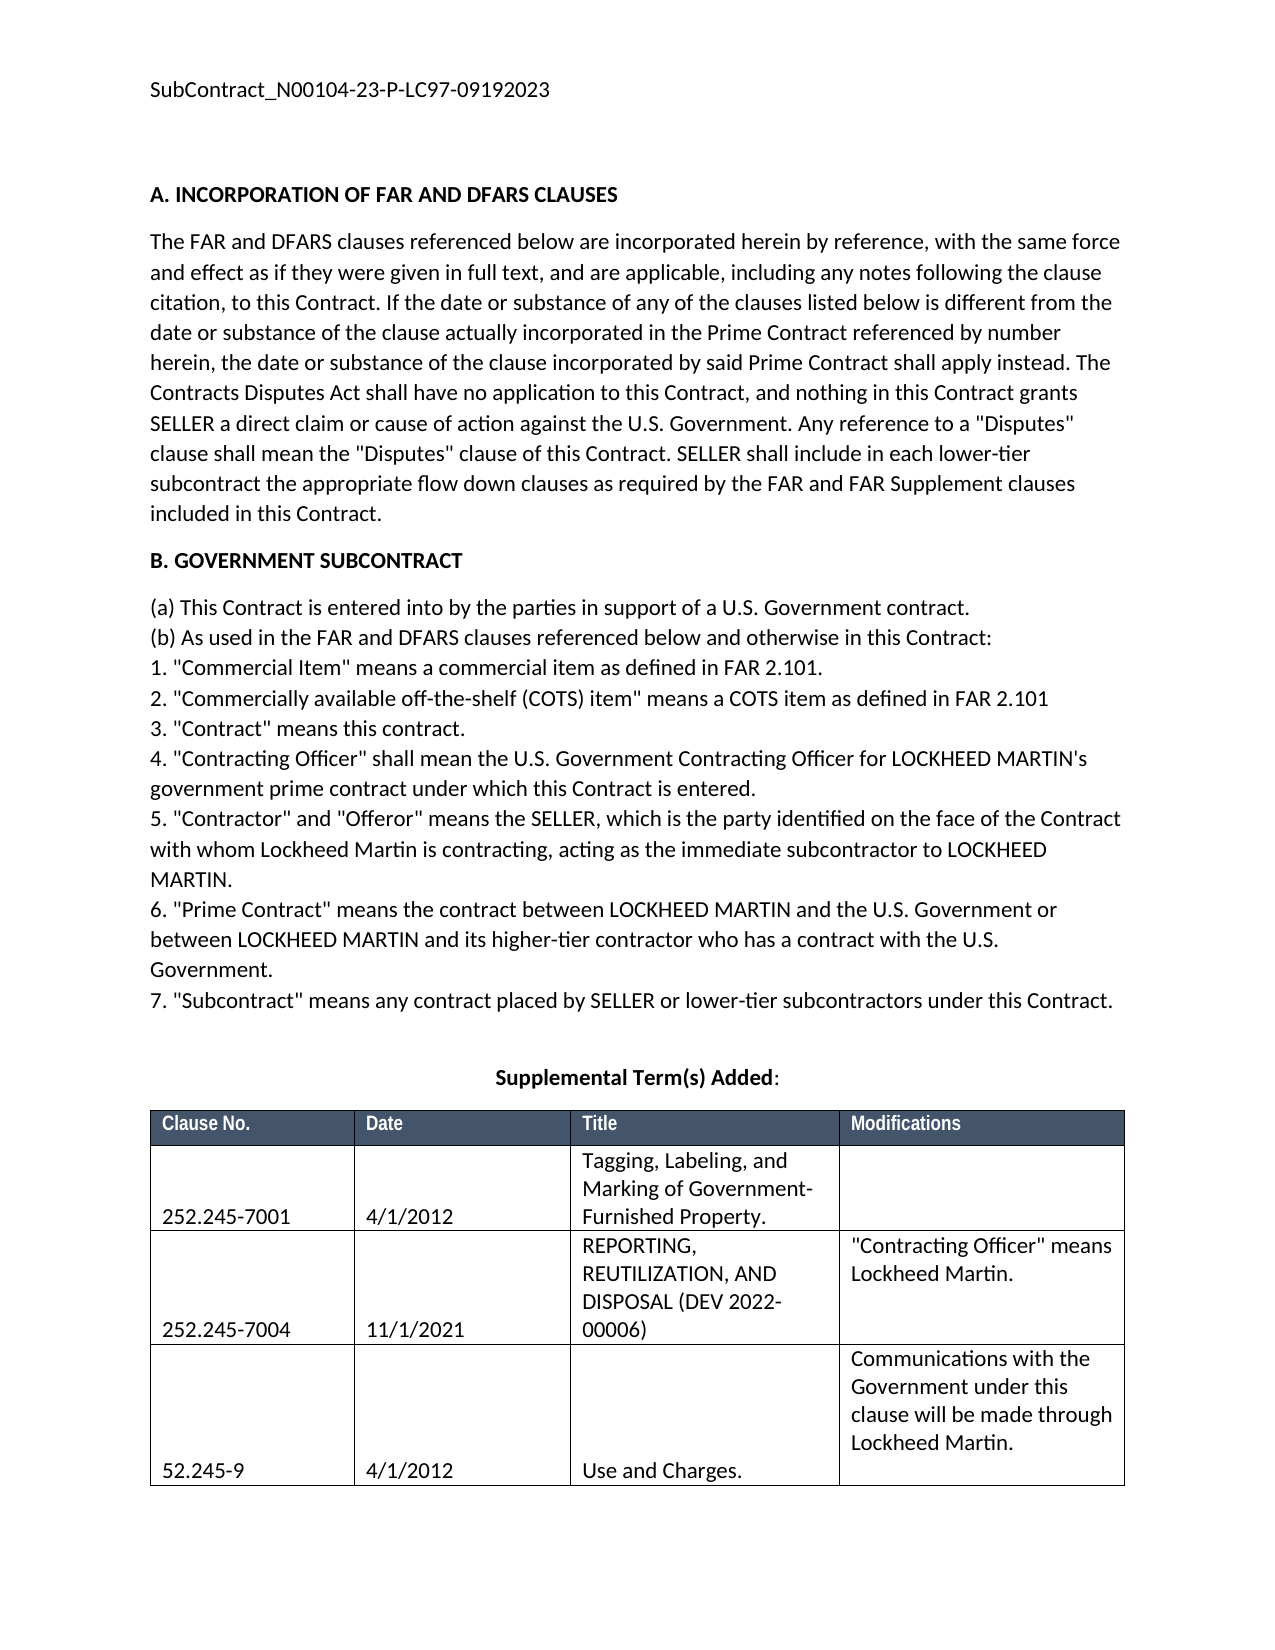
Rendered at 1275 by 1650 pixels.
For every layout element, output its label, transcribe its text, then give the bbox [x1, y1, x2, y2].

table_header Title [571, 1111, 839, 1145]
text 6. "Prime Contract" means the contract between LOCKHEED MARTIN and the U.S. Government or between LOCKHEED MARTIN and its higher-tier contractor who has a contract with the U.S. Government. [150, 895, 1125, 983]
table_header Clause No. [151, 1111, 354, 1145]
table_cell "Contracting Officer" means Lockheed Martin. [840, 1231, 1124, 1343]
text B. GOVERNMENT SUBCONTRACT [150, 546, 1125, 574]
table_header Modifications [840, 1111, 1124, 1145]
text 2. "Commercially available off-the-shelf (COTS) item" means a COTS item as defined in FAR 2.101 [150, 684, 1125, 712]
table_cell [840, 1146, 1124, 1230]
table_cell 11/1/2021 [355, 1231, 570, 1343]
text (b) As used in the FAR and DFARS clauses referenced below and otherwise in this Contract: [150, 623, 1125, 651]
table_cell 252.245-7004 [151, 1231, 354, 1343]
table_cell Communications with the Government under this clause will be made through Lockheed Martin. [840, 1345, 1124, 1484]
text 3. "Contract" means this contract. [150, 714, 1125, 742]
table_cell Tagging, Labeling, and Marking of Government-Furnished Property. [571, 1146, 839, 1230]
text The FAR and DFARS clauses referenced below are incorporated herein by reference, with the same force and effect as if they were given in full text, and are applicable, including any notes following the clause citation, to this Contract. If the date or substance of any of the clauses listed below is different from the date or substance of the clause actually incorporated in the Prime Contract referenced by number herein, the date or substance of the clause incorporated by said Prime Contract shall apply instead. The Contracts Disputes Act shall have no application to this Contract, and nothing in this Contract grants SELLER a direct claim or cause of action against the U.S. Government. Any reference to a "Disputes" clause shall mean the "Disputes" clause of this Contract. SELLER shall include in each lower-tier subcontract the appropriate flow down clauses as required by the FAR and FAR Supplement clauses included in this Contract. [150, 227, 1125, 527]
table_cell 4/1/2012 [355, 1345, 570, 1484]
table_cell 4/1/2012 [355, 1146, 570, 1230]
table_cell 252.245-7001 [151, 1146, 354, 1230]
text Supplemental Term(s) Added: [150, 1063, 1125, 1091]
table_cell REPORTING, REUTILIZATION, AND DISPOSAL (DEV 2022-00006) [571, 1231, 839, 1343]
table_cell 52.245-9 [151, 1345, 354, 1484]
table_cell Use and Charges. [571, 1345, 839, 1484]
text 5. "Contractor" and "Offeror" means the SELLER, which is the party identified on the face of the Contract with whom Lockheed Martin is contracting, acting as the immediate subcontractor to LOCKHEED MARTIN. [150, 804, 1125, 893]
text 1. "Commercial Item" means a commercial item as defined in FAR 2.101. [150, 653, 1125, 681]
table_header Date [355, 1111, 570, 1145]
text 7. "Subcontract" means any contract placed by SELLER or lower-tier subcontractors under this Contract. [150, 986, 1125, 1014]
text 4. "Contracting Officer" shall mean the U.S. Government Contracting Officer for LOCKHEED MARTIN's government prime contract under which this Contract is entered. [150, 744, 1125, 802]
text A. INCORPORATION OF FAR AND DFARS CLAUSES [150, 181, 1125, 208]
text (a) This Contract is entered into by the parties in support of a U.S. Government contract. [150, 593, 1125, 621]
